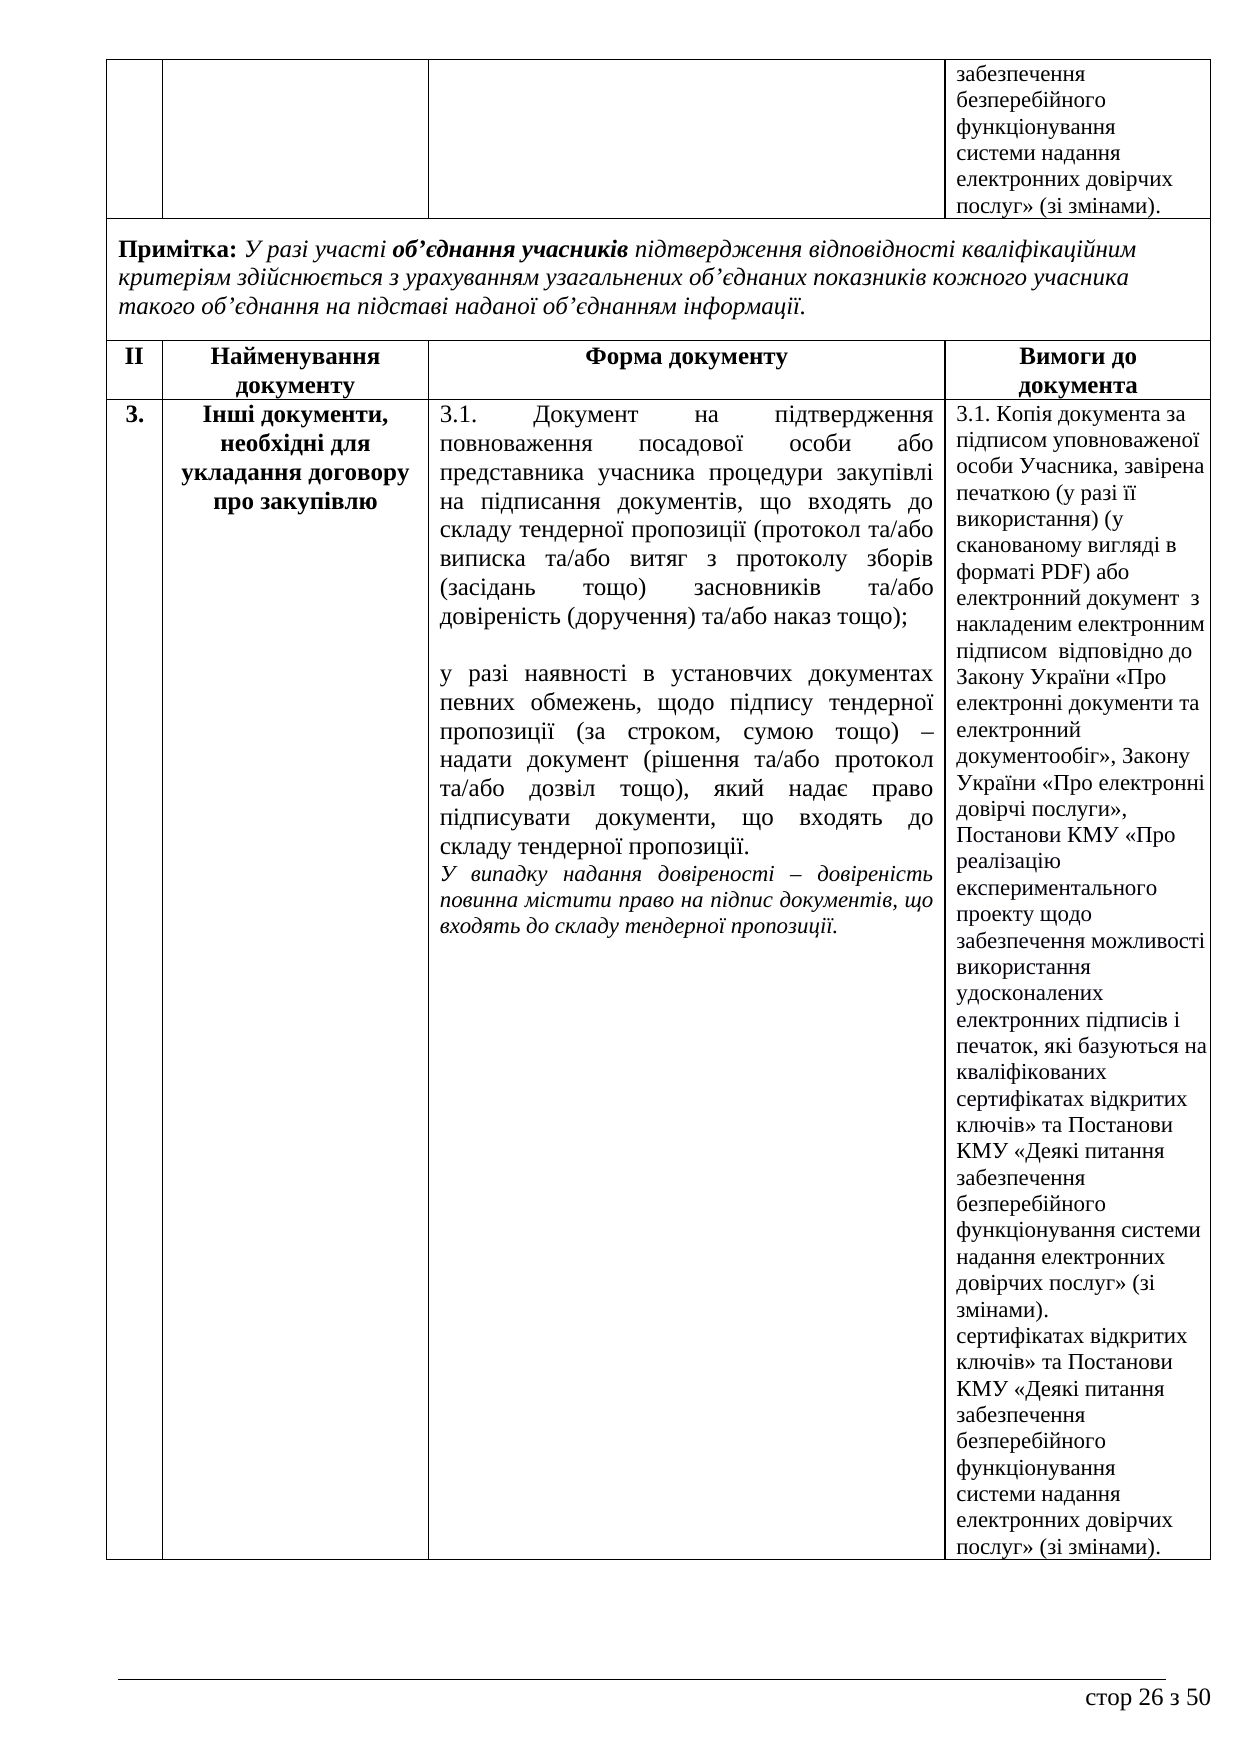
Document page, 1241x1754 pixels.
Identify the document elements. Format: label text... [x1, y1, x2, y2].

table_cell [946, 60, 1210, 218]
table_cell 3.1. Копія документа за підписом уповноваженої особи Учасника, завірена печаткою (у разі її використання) (у сканованому вигляді в форматі PDF) або електронний документ з накладеним електронним підписом відповідно до Закону України «Про електронні документи та електронний документообіг», Закону України «Про електронні довірчі послуги», Постанови КМУ «Про реалізацію експериментального проекту щодо забезпечення можливості використання удосконалених електронних підписів і печаток, які базуються на кваліфікованих сертифікатах відкритих ключів» та Постанови КМУ «Деякі питання забезпечення безперебійного функціонування системи надання електронних довірчих послуг» (зі змінами). сертифікатах відкритих ключів» та Постанови КМУ «Деякі питання забезпечення безперебійного функціонування системи надання електронних довірчих послуг» (зі змінами). [946, 400, 1210, 1559]
table_cell Вимоги до документа [946, 341, 1210, 398]
table_cell Найменування документу [163, 341, 428, 398]
table_cell Форма документу [429, 341, 944, 398]
table_cell 3.1. Документ на підтвердження повноваження посадової особи або представника учасника процедури закупівлі на підписання документів, що входять до складу тендерної пропозиції (протокол та/або виписка та/або витяг з протоколу зборів (засідань тощо) засновників та/або довіреність (доручення) та/або наказ тощо); у разі наявності в установчих документах певних обмежень, щодо підпису тендерної пропозиції (за строком, сумою тощо) – надати документ (рішення та/або протокол та/або дозвіл тощо), який надає право підписувати документи, що входять до складу тендерної пропозиції. У випадку надання довіреності – довіреність повинна містити право на підпис документів, що входять до складу тендерної пропозиції. [429, 400, 944, 1559]
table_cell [163, 60, 428, 218]
table_cell Інші документи, необхідні для укладання договору про закупівлю [163, 400, 428, 1559]
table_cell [429, 60, 944, 218]
table_cell ІІ [107, 341, 162, 398]
table_cell Примітка: У разі участі об’єднання учасників підтвердження відповідності кваліфікаційним критеріям здійснюється з урахуванням узагальнених об’єднаних показників кожного учасника такого об’єднання на підставі наданої об’єднанням інформації. [107, 219, 1210, 340]
table_cell 2. [107, 60, 162, 218]
table_cell 3. [107, 400, 162, 1559]
